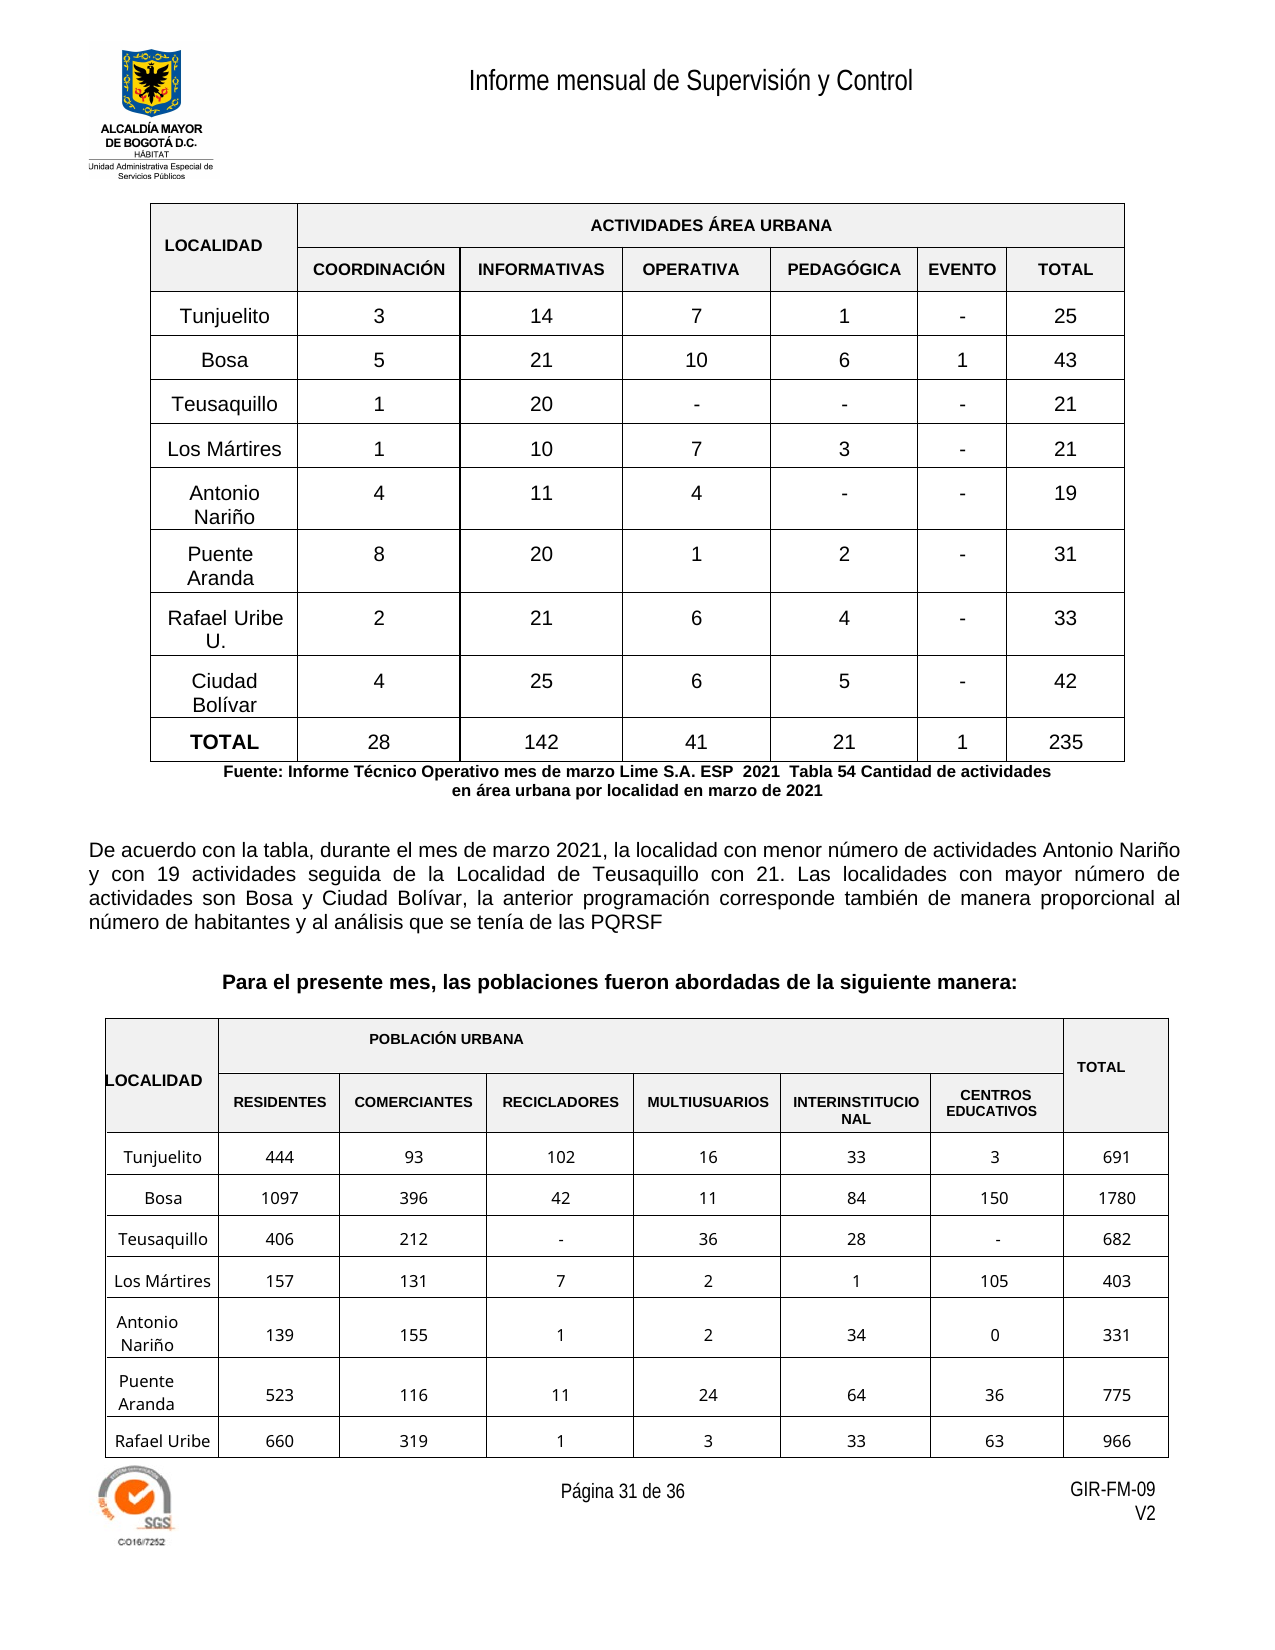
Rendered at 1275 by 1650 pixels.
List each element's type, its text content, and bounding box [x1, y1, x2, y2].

table_cell 3 [298, 292, 459, 335]
table_cell 691 [1064, 1133, 1168, 1173]
table_cell 4 [298, 656, 459, 717]
table_cell 3 [931, 1133, 1063, 1173]
table_cell 21 [1007, 424, 1124, 467]
table_cell 444 [219, 1133, 339, 1173]
table_cell 28 [298, 718, 459, 761]
table_cell 63 [931, 1417, 1063, 1457]
table_cell 331 [1064, 1298, 1168, 1357]
table_cell 6 [623, 656, 770, 717]
table_cell 7 [623, 292, 770, 335]
table_cell COORDINACIÓN [298, 248, 459, 291]
table_cell 21 [461, 593, 622, 655]
text Fuente: Informe Técnico Operativo mes de marzo Lime S.A. ESP 2021 Tabla 54 Cantidad de actividades en área urbana por localidad en marzo de 2021 [222, 762, 1052, 800]
table_cell Antonio Nariño [151, 468, 297, 528]
table_cell 150 [931, 1175, 1063, 1214]
table_cell - [918, 656, 1006, 717]
table_cell 966 [1064, 1417, 1168, 1457]
table_cell 41 [623, 718, 770, 761]
table_cell 1 [918, 336, 1006, 379]
table_cell 1 [781, 1257, 930, 1297]
table_cell 523 [219, 1358, 339, 1416]
table_cell 139 [219, 1298, 339, 1357]
table_cell 212 [340, 1216, 486, 1256]
table_cell 21 [1007, 380, 1124, 423]
table_cell 1 [298, 380, 459, 423]
table_cell 660 [219, 1417, 339, 1457]
table_cell 10 [623, 336, 770, 379]
table_cell 2 [298, 593, 459, 655]
table_cell 1 [487, 1417, 633, 1457]
table_cell 1780 [1064, 1175, 1168, 1214]
table_cell 682 [1064, 1216, 1168, 1256]
table_cell 19 [1007, 468, 1124, 528]
table_cell 24 [634, 1358, 780, 1416]
table_cell 33 [1007, 593, 1124, 655]
table_cell 7 [487, 1257, 633, 1297]
table_cell 5 [771, 656, 917, 717]
table_cell Teusaquillo [151, 380, 297, 423]
table_cell 14 [461, 292, 622, 335]
table_cell 11 [487, 1358, 633, 1416]
table_cell 2 [634, 1257, 780, 1297]
table_cell 10 [461, 424, 622, 467]
table_header TOTAL [1064, 1019, 1168, 1132]
table_cell Los Mártires [106, 1257, 218, 1297]
table_cell - [487, 1216, 633, 1256]
table_cell - [918, 424, 1006, 467]
table_cell 36 [634, 1216, 780, 1256]
table_cell Puente Aranda [106, 1358, 218, 1416]
table_cell 7 [623, 424, 770, 467]
table_cell Teusaquillo [106, 1216, 218, 1256]
table_cell TOTAL [151, 718, 297, 761]
picture [88, 1458, 180, 1549]
table_cell - [771, 468, 917, 528]
table_cell 155 [340, 1298, 486, 1357]
table_cell 4 [623, 468, 770, 528]
table_cell - [918, 530, 1006, 592]
table_cell 403 [1064, 1257, 1168, 1297]
table_cell 28 [781, 1216, 930, 1256]
table_cell 36 [931, 1358, 1063, 1416]
table_cell 406 [219, 1216, 339, 1256]
table_cell 2 [634, 1298, 780, 1357]
table_header LOCALIDAD [106, 1019, 218, 1132]
table_cell 4 [298, 468, 459, 528]
table_cell - [918, 292, 1006, 335]
table_cell Bosa [106, 1175, 218, 1214]
table_cell PEDAGÓGICA [771, 248, 917, 291]
table_cell 1 [771, 292, 917, 335]
table_cell 25 [1007, 292, 1124, 335]
table_cell 5 [298, 336, 459, 379]
table_cell INTERINSTITUCIONAL [781, 1074, 930, 1132]
table_cell 102 [487, 1133, 633, 1173]
table_cell 42 [1007, 656, 1124, 717]
table_cell 319 [340, 1417, 486, 1457]
table_cell Rafael Uribe U. [151, 593, 297, 655]
table_cell 1 [487, 1298, 633, 1357]
table_cell 105 [931, 1257, 1063, 1297]
table_cell RECICLADORES [487, 1074, 633, 1132]
table_cell - [918, 380, 1006, 423]
table_cell - [623, 380, 770, 423]
table_cell 1097 [219, 1175, 339, 1214]
table_cell 142 [461, 718, 622, 761]
table_cell 6 [771, 336, 917, 379]
text Para el presente mes, las poblaciones fueron abordadas de la siguiente manera: [222, 970, 1186, 994]
table_cell COMERCIANTES [340, 1074, 486, 1132]
table_cell EVENTO [918, 248, 1006, 291]
table_cell 31 [1007, 530, 1124, 592]
table_cell INFORMATIVAS [461, 248, 622, 291]
table_cell 33 [781, 1417, 930, 1457]
table_cell Bosa [151, 336, 297, 379]
table_cell 6 [623, 593, 770, 655]
table_cell Puente Aranda [151, 530, 297, 592]
table_cell - [918, 468, 1006, 528]
table_cell 21 [771, 718, 917, 761]
table_cell Tunjuelito [106, 1133, 218, 1173]
table_cell 116 [340, 1358, 486, 1416]
table_cell 235 [1007, 718, 1124, 761]
table_cell 43 [1007, 336, 1124, 379]
table_cell 34 [781, 1298, 930, 1357]
table_cell - [931, 1216, 1063, 1256]
table_header ACTIVIDADES ÁREA URBANA [298, 204, 1124, 247]
table_cell Antonio Nariño [106, 1298, 218, 1357]
table_cell 3 [771, 424, 917, 467]
table_cell Rafael Uribe U [106, 1417, 218, 1457]
table_cell Tunjuelito [151, 292, 297, 335]
table_cell 84 [781, 1175, 930, 1214]
table_cell 396 [340, 1175, 486, 1214]
table_cell 11 [461, 468, 622, 528]
table_cell TOTAL [1007, 248, 1124, 291]
table_cell 157 [219, 1257, 339, 1297]
table_cell - [918, 593, 1006, 655]
table_cell 20 [461, 530, 622, 592]
table_cell Los Mártires [151, 424, 297, 467]
table_cell 1 [298, 424, 459, 467]
table_cell 20 [461, 380, 622, 423]
table_cell 8 [298, 530, 459, 592]
table_cell 4 [771, 593, 917, 655]
table_header LOCALIDAD [151, 204, 297, 291]
table_cell 21 [461, 336, 622, 379]
table_cell 2 [771, 530, 917, 592]
table_cell - [771, 380, 917, 423]
table_cell 93 [340, 1133, 486, 1173]
text De acuerdo con la tabla, durante el mes de marzo 2021, la localidad con menor número de actividades Antonio Nariño y con 19 actividades seguida de la Localidad de Teusaquillo con 21. Las localidades con mayor número de actividades son Bosa y Ciudad Bolívar, la anterior programación corresponde también de manera proporcional al número de habitantes y al análisis que se tenía de las PQRSF [89, 838, 1182, 934]
table_cell 11 [634, 1175, 780, 1214]
table_cell 1 [623, 530, 770, 592]
table_cell 775 [1064, 1358, 1168, 1416]
table_cell Ciudad Bolívar [151, 656, 297, 717]
table_cell CENTROS EDUCATIVOS [931, 1074, 1063, 1132]
table_cell 33 [781, 1133, 930, 1173]
table_cell 0 [931, 1298, 1063, 1357]
table_cell 131 [340, 1257, 486, 1297]
table_cell 16 [634, 1133, 780, 1173]
table_cell 3 [634, 1417, 780, 1457]
table_cell 1 [918, 718, 1006, 761]
picture [88, 41, 220, 179]
table_cell MULTIUSUARIOS [634, 1074, 780, 1132]
table_cell 64 [781, 1358, 930, 1416]
table_cell 25 [461, 656, 622, 717]
table_cell OPERATIVA [623, 248, 770, 291]
table_cell RESIDENTES [219, 1074, 339, 1132]
table_header POBLACIÓN URBANA [219, 1019, 1063, 1072]
table_cell 42 [487, 1175, 633, 1214]
